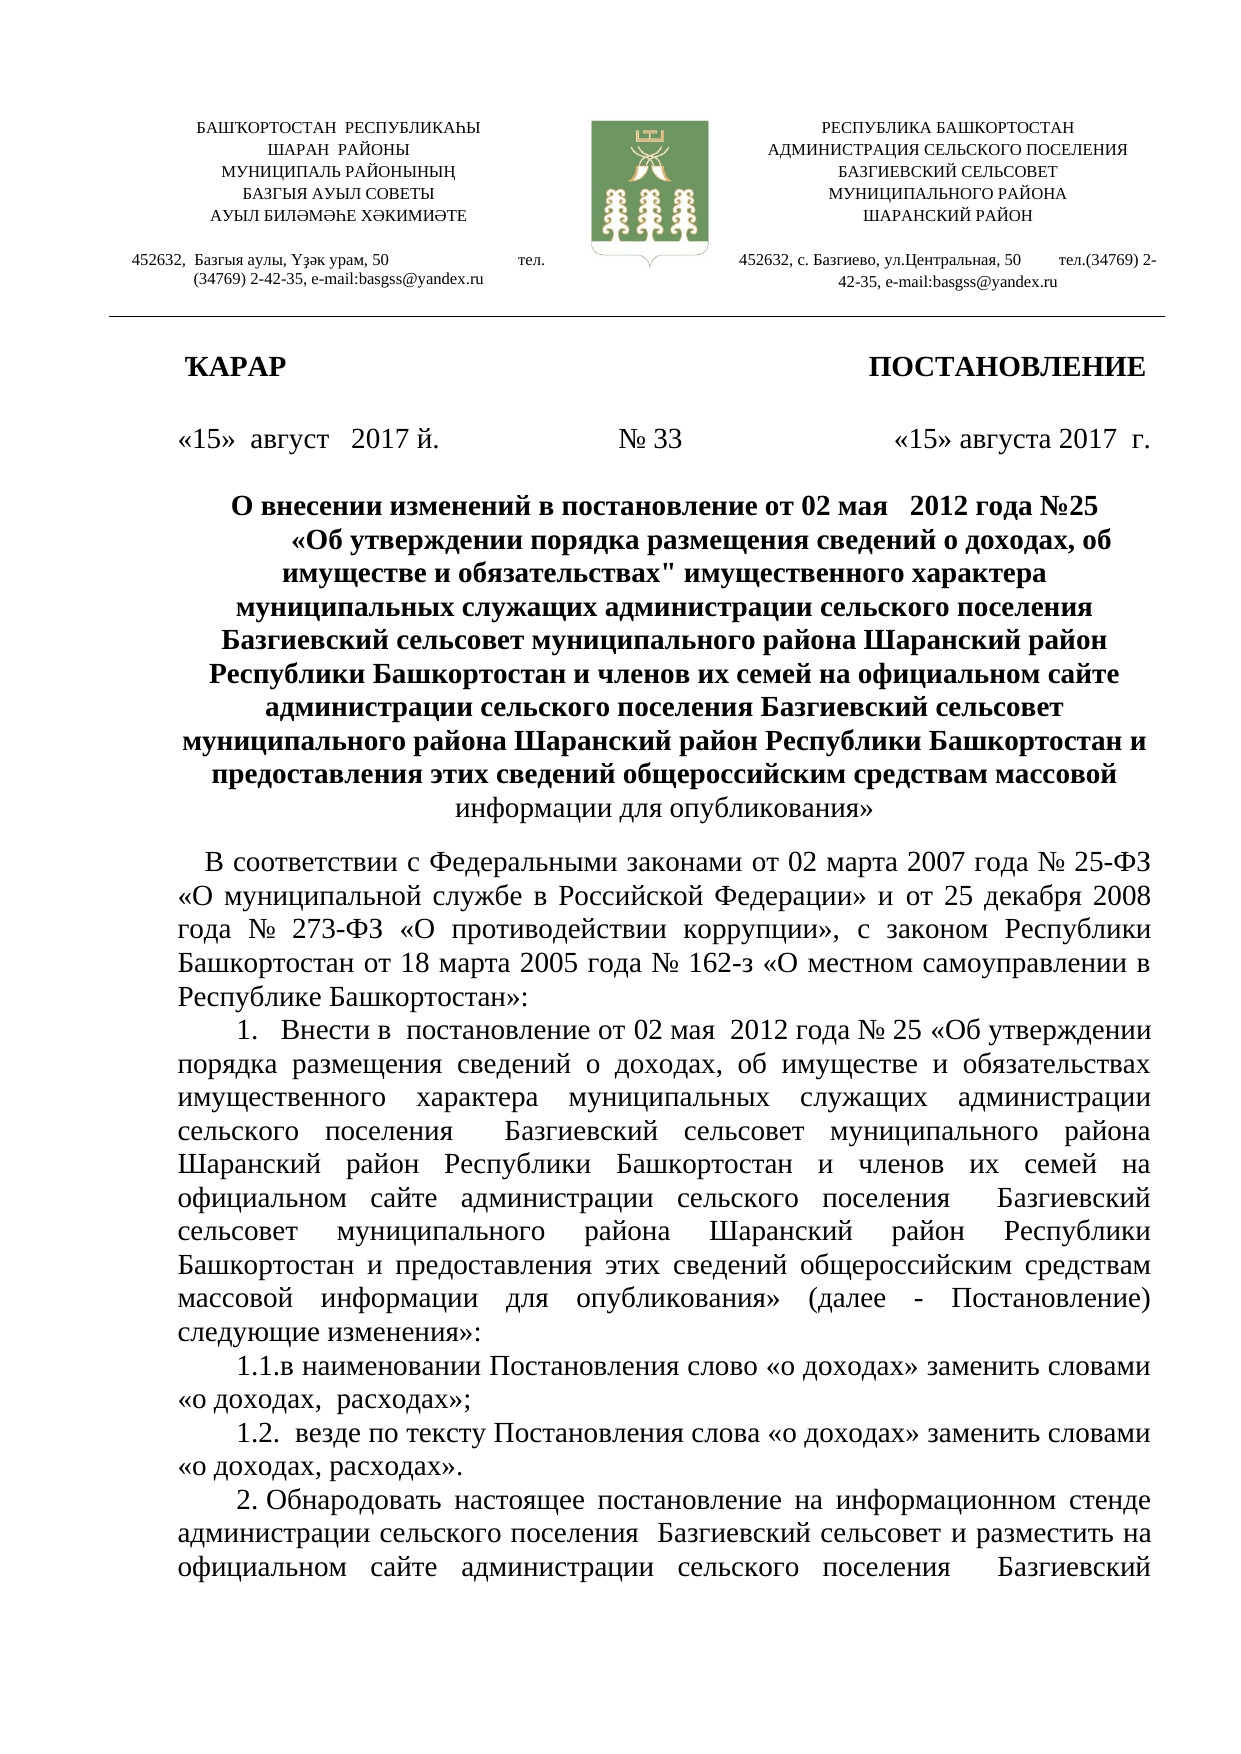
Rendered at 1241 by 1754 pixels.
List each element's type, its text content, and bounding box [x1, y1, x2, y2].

text «Об утверждении порядка размещения сведений о доходах, об имуществе и обязательствах" имущественного характера муниципальных служащих администрации сельского поселения Базгиевский сельсовет муниципального района Шаранский район Республики Башкортостан и членов их семей на официальном сайте администрации сельского поселения Базгиевский сельсовет муниципального района Шаранский район Республики Башкортостан и предоставления этих сведений общероссийским средствам массовой информации для опубликования» [177, 522, 1152, 824]
subtitle В соответствии с Федеральными законами от 02 марта № 25-ФЗ «О муниципальной службе в Российской Федерации» и от 25 декабря 2008 года № 273-ФЗ «О противодействии коррупции», с законом Республики Башкортостан от 18 марта 2005 года № 162-з «О местном самоуправлении в Республике Башкортостан»: [177, 844, 1152, 1012]
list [177, 1482, 1152, 1582]
table_header [568, 118, 730, 316]
table_header РЕСПУБЛИКА БАШКОРТОСТАН АДМИНИСТРАЦИЯ СЕЛЬСКОГО ПОСЕЛЕНИЯ БАЗГИЕВСКИЙ СЕЛЬСОВЕТ МУНИЦИПАЛЬНОГО РАЙОНА ШАРАНСКИЙ РАЙОН 452632, c. Базгиево, ул.Центральная, 50 тел.(34769) 2-42-35, e-mail:basgss@yandex.ru [730, 118, 1165, 316]
picture [589, 118, 709, 269]
table_header БАШҠОРТОСТАН РЕСПУБЛИКАҺЫ ШАРАН РАЙОНЫ МУНИЦИПАЛЬ РАЙОНЫНЫҢ БАЗГЫЯ АУЫЛ СОВЕТЫ АУЫЛ БИЛӘМӘҺЕ ХӘКИМИӘТЕ 452632, Базгыя аулы, Үҙәк урам, 50 тел.(34769) 2-42-35, e-mail:basgss@yandex.ru [109, 118, 568, 316]
text 1.1.в наименовании Постановления слово «о доходах» заменить словами «о доходах, расходах»; [177, 1348, 1152, 1415]
text О внесении изменений в постановление от 02 мая 2012 года №25 [177, 488, 1152, 522]
text 1.2. везде по тексту Постановления слова «о доходах» заменить словами «о доходах, расходах». [177, 1415, 1152, 1482]
title «15» август 2017 й. № 33 «15» августа 2017 г. [177, 421, 1152, 455]
list Внести в постановление от 02 мая 2012 года № 25 «Об утверждении порядка размещения сведений о доходах, об имуществе и обязательствах имущественного характера муниципальных служащих администрации сельского поселения Базгиевский сельсовет муниципального района Шаранский район Республики Башкортостан и членов их семей на официальном сайте администрации сельского поселения Базгиевский сельсовет муниципального района Шаранский район Республики Башкортостан и предоставления этих сведений общероссийским средствам массовой информации для опубликования» (далее - Постановление) следующие изменения»: [177, 1012, 1152, 1348]
text ҠАРАР ПОСТАНОВЛЕНИЕ [177, 349, 1152, 383]
